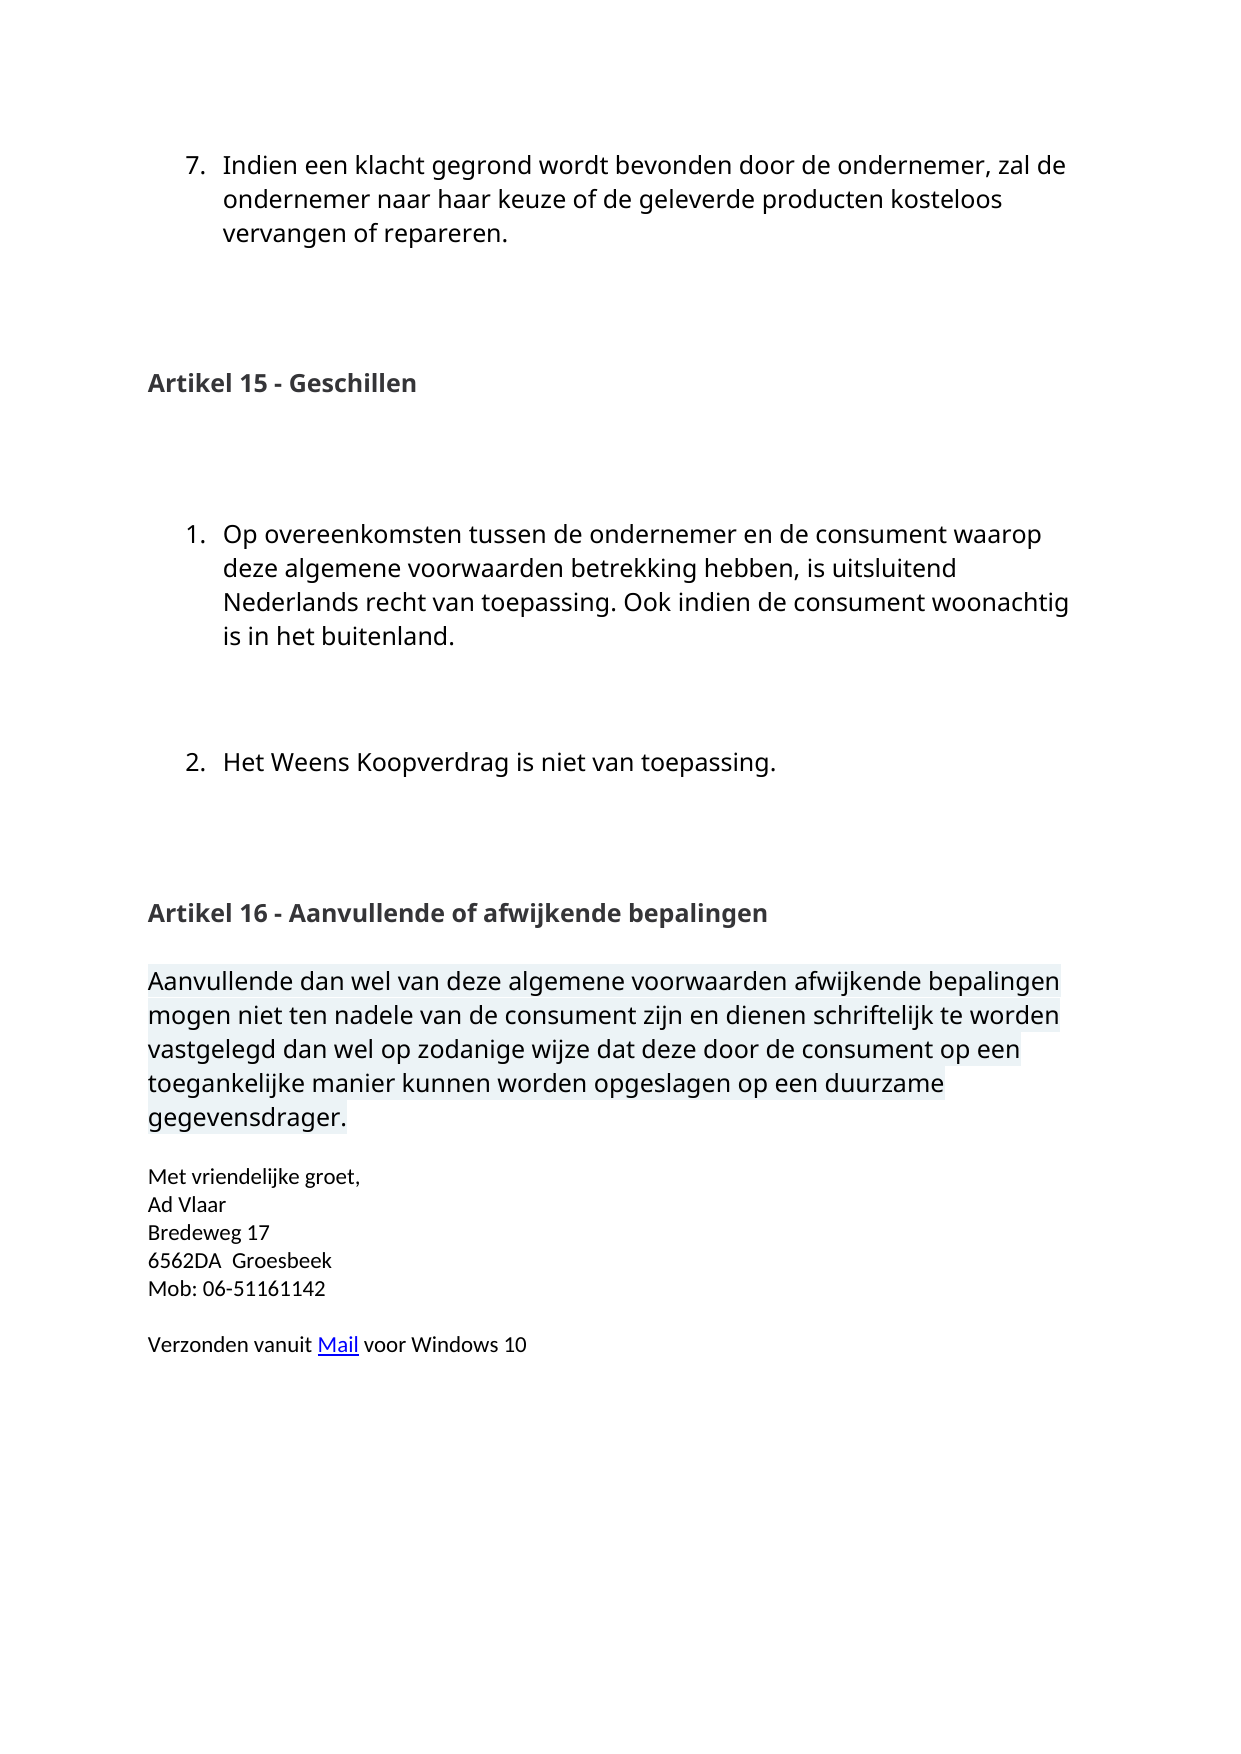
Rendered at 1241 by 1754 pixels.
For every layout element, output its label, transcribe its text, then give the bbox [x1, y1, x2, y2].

text Met vriendelijke groet, [148, 1162, 1093, 1190]
text Mob: 06-51161142 [148, 1274, 1093, 1302]
list Indien een klacht gegrond wordt bevonden door de ondernemer, zal de ondernemer naar haar keuze of de geleverde producten kosteloos vervangen of repareren. [185, 148, 1093, 250]
text 6562DA Groesbeek [148, 1246, 1093, 1274]
text Bredeweg 17 [148, 1218, 1093, 1246]
text Aanvullende dan wel van deze algemene voorwaarden afwijkende bepalingen mogen niet ten nadele van de consument zijn en dienen schriftelijk te worden vastgelegd dan wel op zodanige wijze dat deze door de consument op een toegankelijke manier kunnen worden opgeslagen op een duurzame gegevensdrager. [148, 929, 1093, 1134]
text Ad Vlaar [148, 1190, 1093, 1218]
list Het Weens Koopverdrag is niet van toepassing. [185, 745, 1093, 779]
subtitle Artikel 15 - Geschillen [148, 366, 1093, 400]
subtitle Artikel 16 - Aanvullende of afwijkende bepalingen [148, 895, 1093, 929]
text Verzonden vanuit Mail voor Windows 10 [148, 1330, 1093, 1358]
list Op overeenkomsten tussen de ondernemer en de consument waarop deze algemene voorwaarden betrekking hebben, is uitsluitend Nederlands recht van toepassing. Ook indien de consument woonachtig is in het buitenland. [185, 516, 1093, 653]
